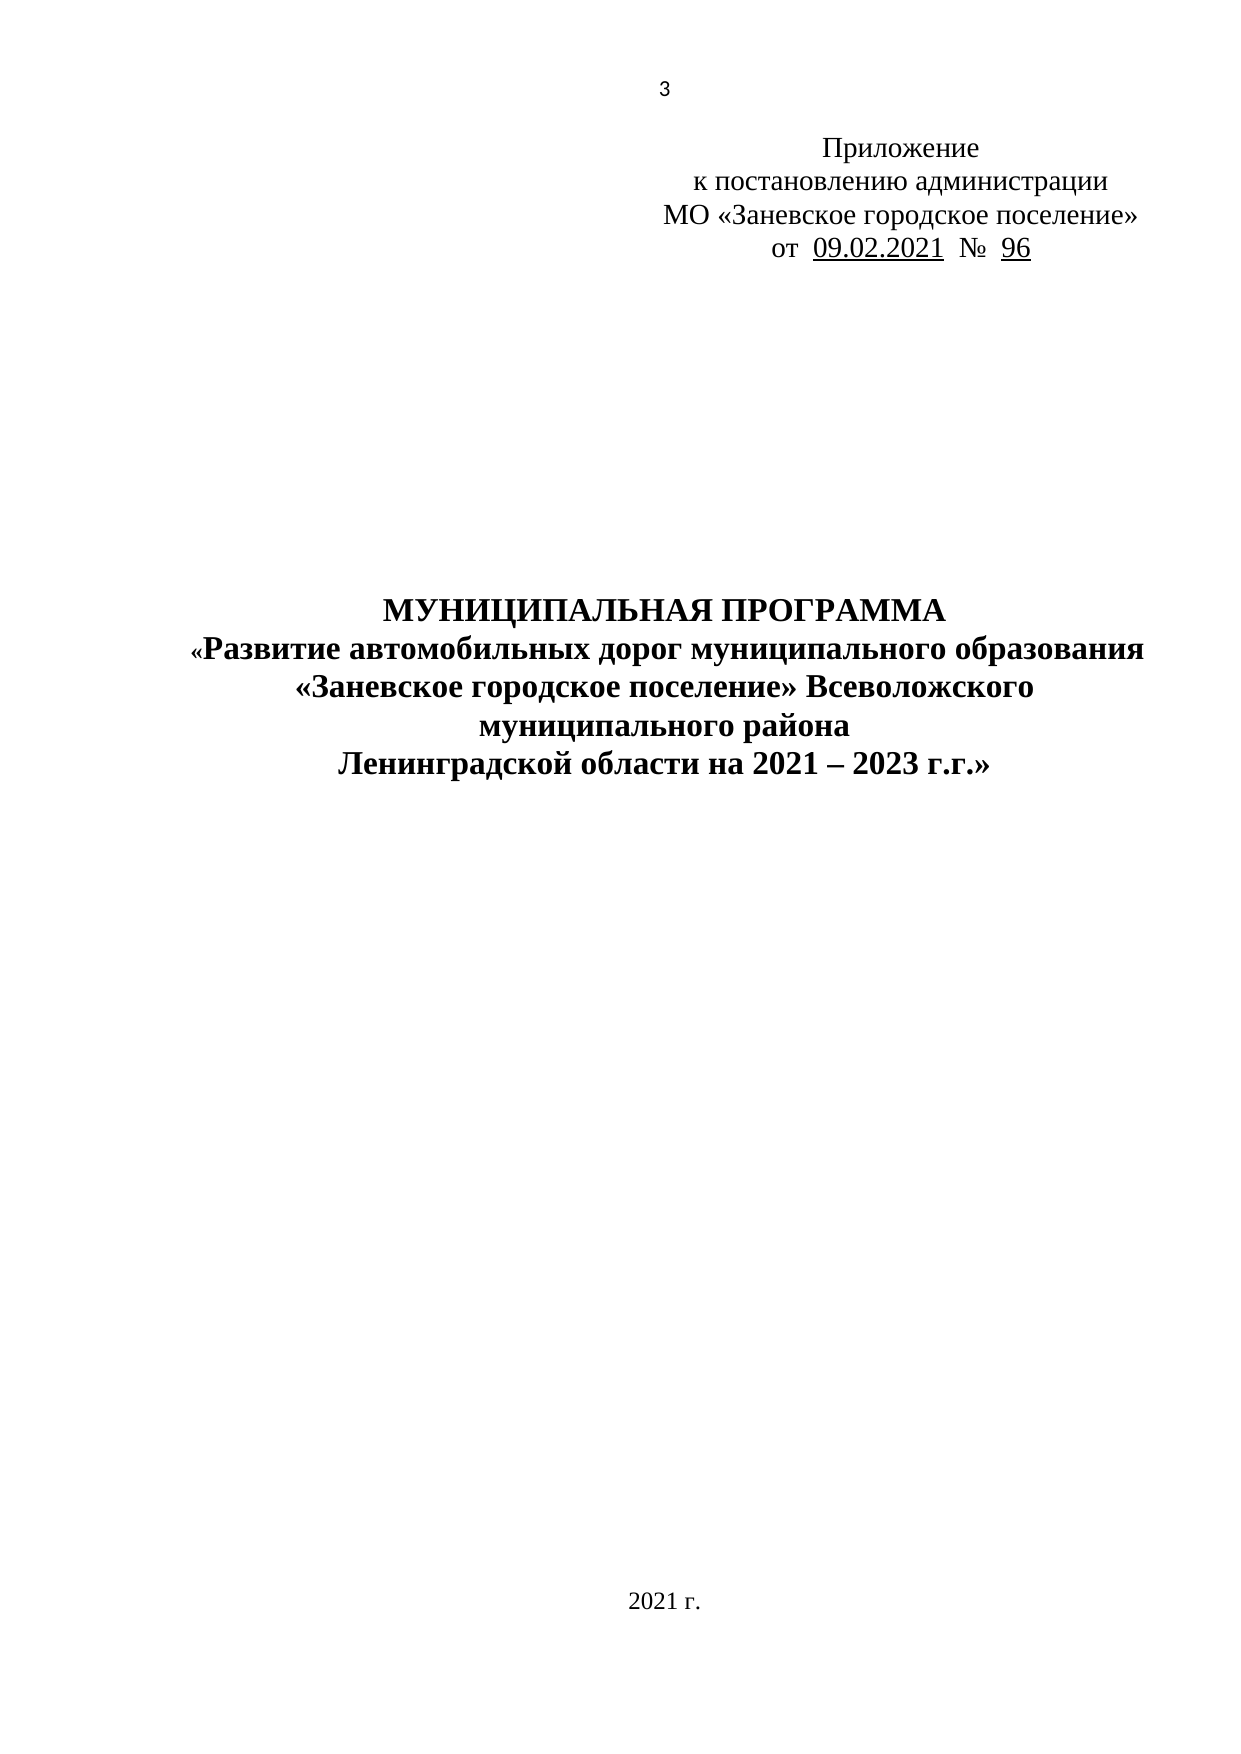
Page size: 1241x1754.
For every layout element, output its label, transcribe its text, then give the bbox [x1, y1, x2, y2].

text 2021 г. [177, 1586, 1152, 1615]
text к постановлению администрации [650, 163, 1152, 197]
text Ленинградской области на 2021 – 2023 г.г.» [177, 743, 1152, 781]
text «Развитие автомобильных дорог муниципального образования «Заневское городское поселение» Всеволожского муниципального района [177, 628, 1152, 743]
text МУНИЦИПАЛЬНАЯ ПРОГРАММА [177, 590, 1152, 628]
text от 09.02.2021 № 96 [650, 230, 1152, 264]
text Приложение [650, 130, 1152, 163]
text МО «Заневское городское поселение» [650, 197, 1152, 230]
